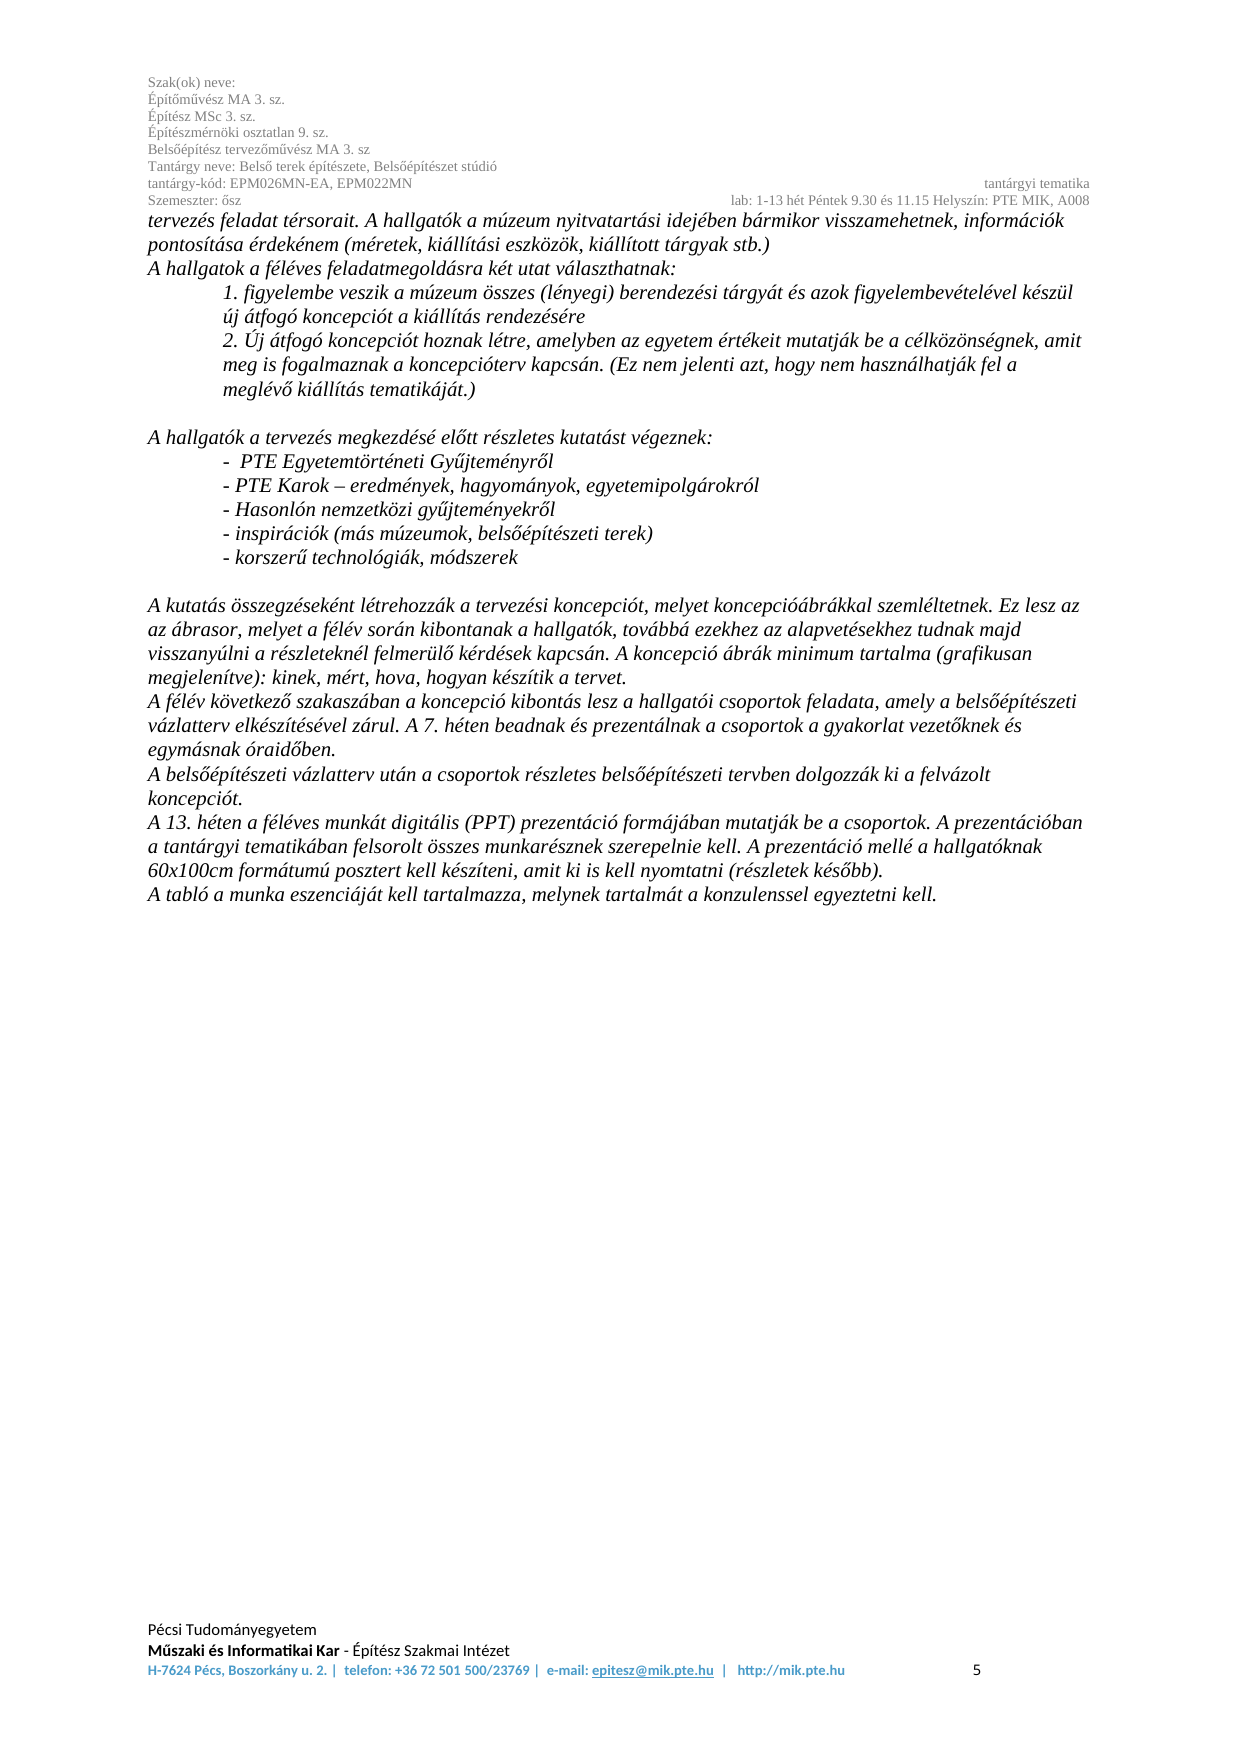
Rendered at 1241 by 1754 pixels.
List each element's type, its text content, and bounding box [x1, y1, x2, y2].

text A hallgatok a féléves feladatmegoldásra két utat választhatnak: [148, 256, 1092, 280]
text A kutatás összegzéseként létrehozzák a tervezési koncepciót, melyet koncepcióábrákkal szemléltetnek. Ez lesz az az ábrasor, melyet a félév során kibontanak a hallgatók, továbbá ezekhez az alapvetésekhez tudnak majd visszanyúlni a részleteknél felmerülő kérdések kapcsán. A koncepció ábrák minimum tartalma (grafikusan megjelenítve): kinek, mért, hova, hogyan készítik a tervet. [148, 593, 1092, 689]
text - inspirációk (más múzeumok, belsőépítészeti terek) [223, 521, 1092, 545]
text - PTE Karok – eredmények, hagyományok, egyetemipolgárokról [223, 473, 1092, 497]
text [148, 208, 1092, 256]
text - korszerű technológiák, módszerek [223, 545, 1092, 569]
text - Hasonlón nemzetközi gyűjteményekről [223, 497, 1092, 521]
text - PTE Egyetemtörténeti Gyűjteményről [223, 449, 1092, 473]
text A félév következő szakaszában a koncepció kibontás lesz a hallgatói csoportok feladata, amely a belsőépítészeti vázlatterv elkészítésével zárul. A 7. héten beadnak és prezentálnak a csoportok a gyakorlat vezetőknek és egymásnak óraidőben. [148, 689, 1092, 761]
text A belsőépítészeti vázlatterv után a csoportok részletes belsőépítészeti tervben dolgozzák ki a felvázolt koncepciót. [148, 761, 1092, 809]
text A 13. héten a féléves munkát digitális (PPT) prezentáció formájában mutatják be a csoportok. A prezentációban a tantárgyi tematikában felsorolt összes munkarésznek szerepelnie kell. A prezentáció mellé a hallgatóknak 60x100cm formátumú posztert kell készíteni, amit ki is kell nyomtatni (részletek később). [148, 809, 1092, 882]
text A tabló a munka eszenciáját kell tartalmazza, melynek tartalmát a konzulenssel egyeztetni kell. [148, 882, 1092, 906]
text 2. Új átfogó koncepciót hoznak létre, amelyben az egyetem értékeit mutatják be a célközönségnek, amit meg is fogalmaznak a koncepcióterv kapcsán. (Ez nem jelenti azt, hogy nem használhatják fel a meglévő kiállítás tematikáját.) [223, 328, 1092, 401]
text 1. figyelembe veszik a múzeum összes (lényegi) berendezési tárgyát és azok figyelembevételével készül új átfogó koncepciót a kiállítás rendezésére [223, 280, 1092, 328]
text A hallgatók a tervezés megkezdésé előtt részletes kutatást végeznek: [148, 424, 1092, 449]
